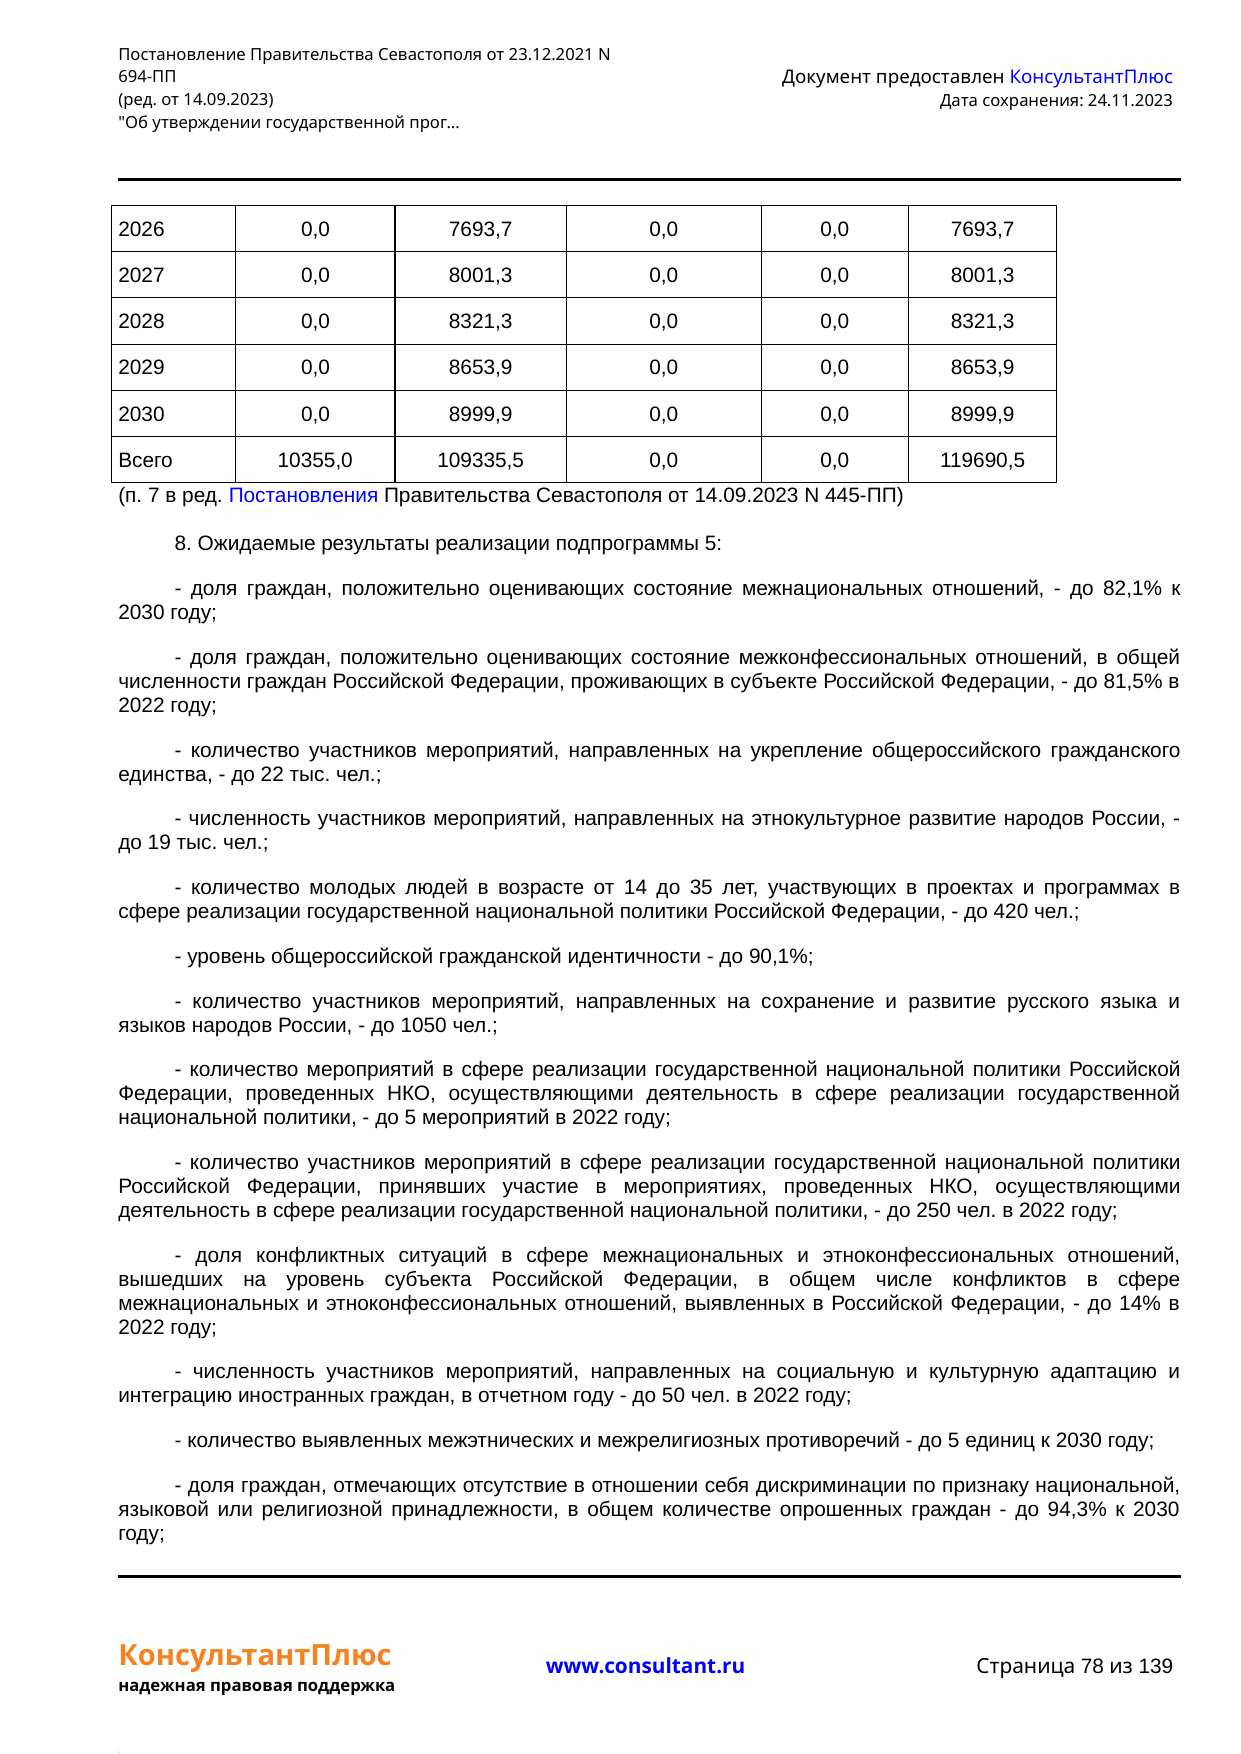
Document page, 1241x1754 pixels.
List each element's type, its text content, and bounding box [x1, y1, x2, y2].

text (п. 7 в ред. Постановления Правительства Севастополя от 14.09.2023 N 445-ПП) [118, 483, 1181, 507]
table_cell 2028 [112, 298, 235, 343]
table_cell 10355,0 [236, 437, 394, 482]
table_cell 0,0 [567, 206, 761, 251]
text - количество участников мероприятий, направленных на укрепление общероссийского гражданского единства, - до 22 тыс. чел.; [118, 737, 1181, 785]
table_cell 0,0 [236, 345, 394, 390]
text - доля граждан, положительно оценивающих состояние межконфессиональных отношений, в общей численности граждан Российской Федерации, проживающих в субъекте Российской Федерации, - до 81,5% в 2022 году; [118, 645, 1181, 717]
table_cell 8001,3 [909, 252, 1056, 297]
text - доля граждан, положительно оценивающих состояние межнациональных отношений, - до 82,1% к 2030 году; [118, 576, 1181, 624]
table_cell 7693,7 [396, 206, 566, 251]
table_cell 8321,3 [909, 298, 1056, 343]
table_cell 0,0 [567, 298, 761, 343]
table_cell 0,0 [762, 252, 908, 297]
table_cell 0,0 [236, 391, 394, 436]
table_cell 0,0 [762, 391, 908, 436]
table_cell 119690,5 [909, 437, 1056, 482]
table_cell 2030 [112, 391, 235, 436]
text - количество мероприятий в сфере реализации государственной национальной политики Российской Федерации, проведенных НКО, осуществляющими деятельность в сфере реализации государственной национальной политики, - до 5 мероприятий в 2022 году; [118, 1057, 1181, 1129]
text - уровень общероссийской гражданской идентичности - до 90,1%; [118, 944, 1181, 968]
table_cell 2026 [112, 206, 235, 251]
table_cell 0,0 [567, 345, 761, 390]
text - количество участников мероприятий в сфере реализации государственной национальной политики Российской Федерации, принявших участие в мероприятиях, проведенных НКО, осуществляющими деятельность в сфере реализации государственной национальной политики, - до 250 чел. в 2022 году; [118, 1150, 1181, 1222]
table_cell 0,0 [762, 437, 908, 482]
text - количество выявленных межэтнических и межрелигиозных противоречий - до 5 единиц к 2030 году; [118, 1428, 1181, 1452]
table_cell 8653,9 [396, 345, 566, 390]
text - численность участников мероприятий, направленных на этнокультурное развитие народов России, - до 19 тыс. чел.; [118, 806, 1181, 854]
table_cell 7693,7 [909, 206, 1056, 251]
table_cell 8001,3 [396, 252, 566, 297]
text - доля граждан, отмечающих отсутствие в отношении себя дискриминации по признаку национальной, языковой или религиозной принадлежности, в общем количестве опрошенных граждан - до 94,3% к 2030 году; [118, 1473, 1181, 1545]
text - доля конфликтных ситуаций в сфере межнациональных и этноконфессиональных отношений, вышедших на уровень субъекта Российской Федерации, в общем числе конфликтов в сфере межнациональных и этноконфессиональных отношений, выявленных в Российской Федерации, - до 14% в 2022 году; [118, 1243, 1181, 1338]
table_cell 0,0 [762, 298, 908, 343]
text 8. Ожидаемые результаты реализации подпрограммы 5: [118, 531, 1181, 555]
table_cell 0,0 [236, 298, 394, 343]
table_cell 8321,3 [396, 298, 566, 343]
table_cell 0,0 [236, 252, 394, 297]
table_cell 0,0 [762, 206, 908, 251]
table_cell 0,0 [567, 437, 761, 482]
text - количество участников мероприятий, направленных на сохранение и развитие русского языка и языков народов России, - до 1050 чел.; [118, 988, 1181, 1036]
table_cell 8999,9 [909, 391, 1056, 436]
table_cell 8653,9 [909, 345, 1056, 390]
table_cell 2027 [112, 252, 235, 297]
table_cell 0,0 [762, 345, 908, 390]
table_cell 8999,9 [396, 391, 566, 436]
text - количество молодых людей в возрасте от 14 до 35 лет, участвующих в проектах и программах в сфере реализации государственной национальной политики Российской Федерации, - до 420 чел.; [118, 875, 1181, 923]
table_cell 0,0 [236, 206, 394, 251]
table_cell 109335,5 [396, 437, 566, 482]
table_cell Всего [112, 437, 235, 482]
text - численность участников мероприятий, направленных на социальную и культурную адаптацию и интеграцию иностранных граждан, в отчетном году - до 50 чел. в 2022 году; [118, 1359, 1181, 1407]
table_cell 0,0 [567, 252, 761, 297]
table_cell 2029 [112, 345, 235, 390]
table_cell 0,0 [567, 391, 761, 436]
